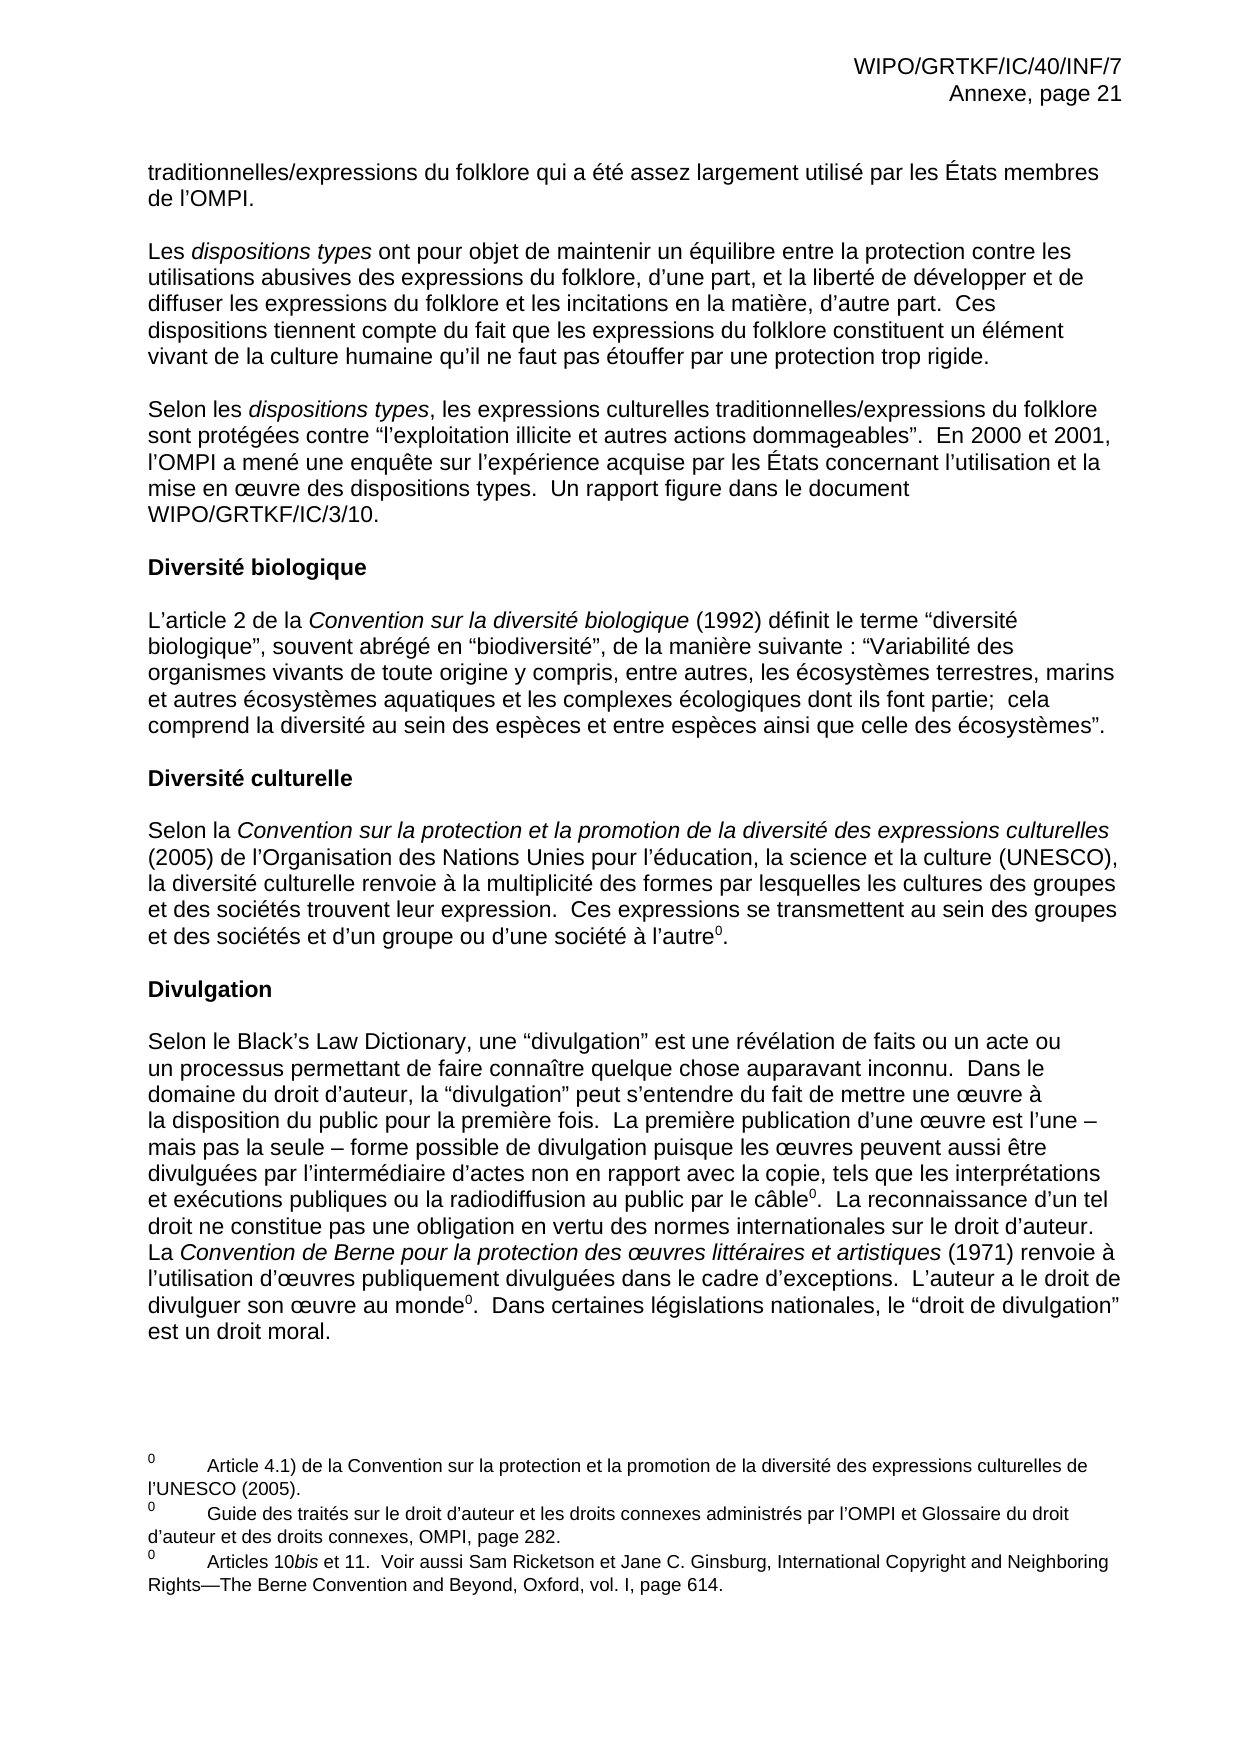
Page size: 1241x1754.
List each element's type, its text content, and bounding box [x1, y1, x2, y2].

text L’article 2 de la Convention sur la diversité biologique (1992) définit le terme “diversité biologique”, souvent abrégé en “biodiversité”, de la manière suivante : “Variabilité des organismes vivants de toute origine y compris, entre autres, les écosystèmes terrestres, marins et autres écosystèmes aquatiques et les complexes écologiques dont ils font partie; cela comprend la diversité au sein des espèces et entre espèces ainsi que celle des écosystèmes”. [148, 607, 1122, 738]
text Selon les dispositions types, les expressions culturelles traditionnelles/expressions du folklore sont protégées contre “l’exploitation illicite et autres actions dommageables”. En 2000 et 2001, l’OMPI a mené une enquête sur l’expérience acquise par les États concernant l’utilisation et la mise en œuvre des dispositions types. Un rapport figure dans le document WIPO/GRTKF/IC/3/10. [148, 396, 1122, 527]
text Selon le Black’s Law Dictionary, une “divulgation” est une révélation de faits ou un acte ou un processus permettant de faire connaître quelque chose auparavant inconnu. Dans le domaine du droit d’auteur, la “divulgation” peut s’entendre du fait de mettre une œuvre à la disposition du public pour la première fois. La première publication d’une œuvre est l’une – mais pas la seule – forme possible de divulgation puisque les œuvres peuvent aussi être divulguées par l’intermédiaire d’actes non en rapport avec la copie, tels que les interprétations et exécutions publiques ou la radiodiffusion au public par le câble. La reconnaissance d’un tel droit ne constitue pas une obligation en vertu des normes internationales sur le droit d’auteur. La Convention de Berne pour la protection des œuvres littéraires et artistiques (1971) renvoie à l’utilisation d’œuvres publiquement divulguées dans le cadre d’exceptions. L’auteur a le droit de divulguer son œuvre au monde. Dans certaines législations nationales, le “droit de divulgation” est un droit moral. [148, 1028, 1122, 1344]
text Selon la Convention sur la protection et la promotion de la diversité des expressions culturelles (2005) de l’Organisation des Nations Unies pour l’éducation, la science et la culture (UNESCO), la diversité culturelle renvoie à la multiplicité des formes par lesquelles les cultures des groupes et des sociétés trouvent leur expression. Ces expressions se transmettent au sein des groupes et des sociétés et d’un groupe ou d’une société à l’autre. [148, 817, 1122, 949]
subtitle Diversité culturelle [148, 765, 1122, 791]
text Les dispositions types ont pour objet de maintenir un équilibre entre la protection contre les utilisations abusives des expressions du folklore, d’une part, et la liberté de développer et de diffuser les expressions du folklore et les incitations en la matière, d’autre part. Ces dispositions tiennent compte du fait que les expressions du folklore constituent un élément vivant de la culture humaine qu’il ne faut pas étouffer par une protection trop rigide. [148, 238, 1122, 369]
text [148, 158, 1122, 211]
subtitle Divulgation [148, 976, 1122, 1002]
subtitle Diversité biologique [148, 554, 1122, 580]
